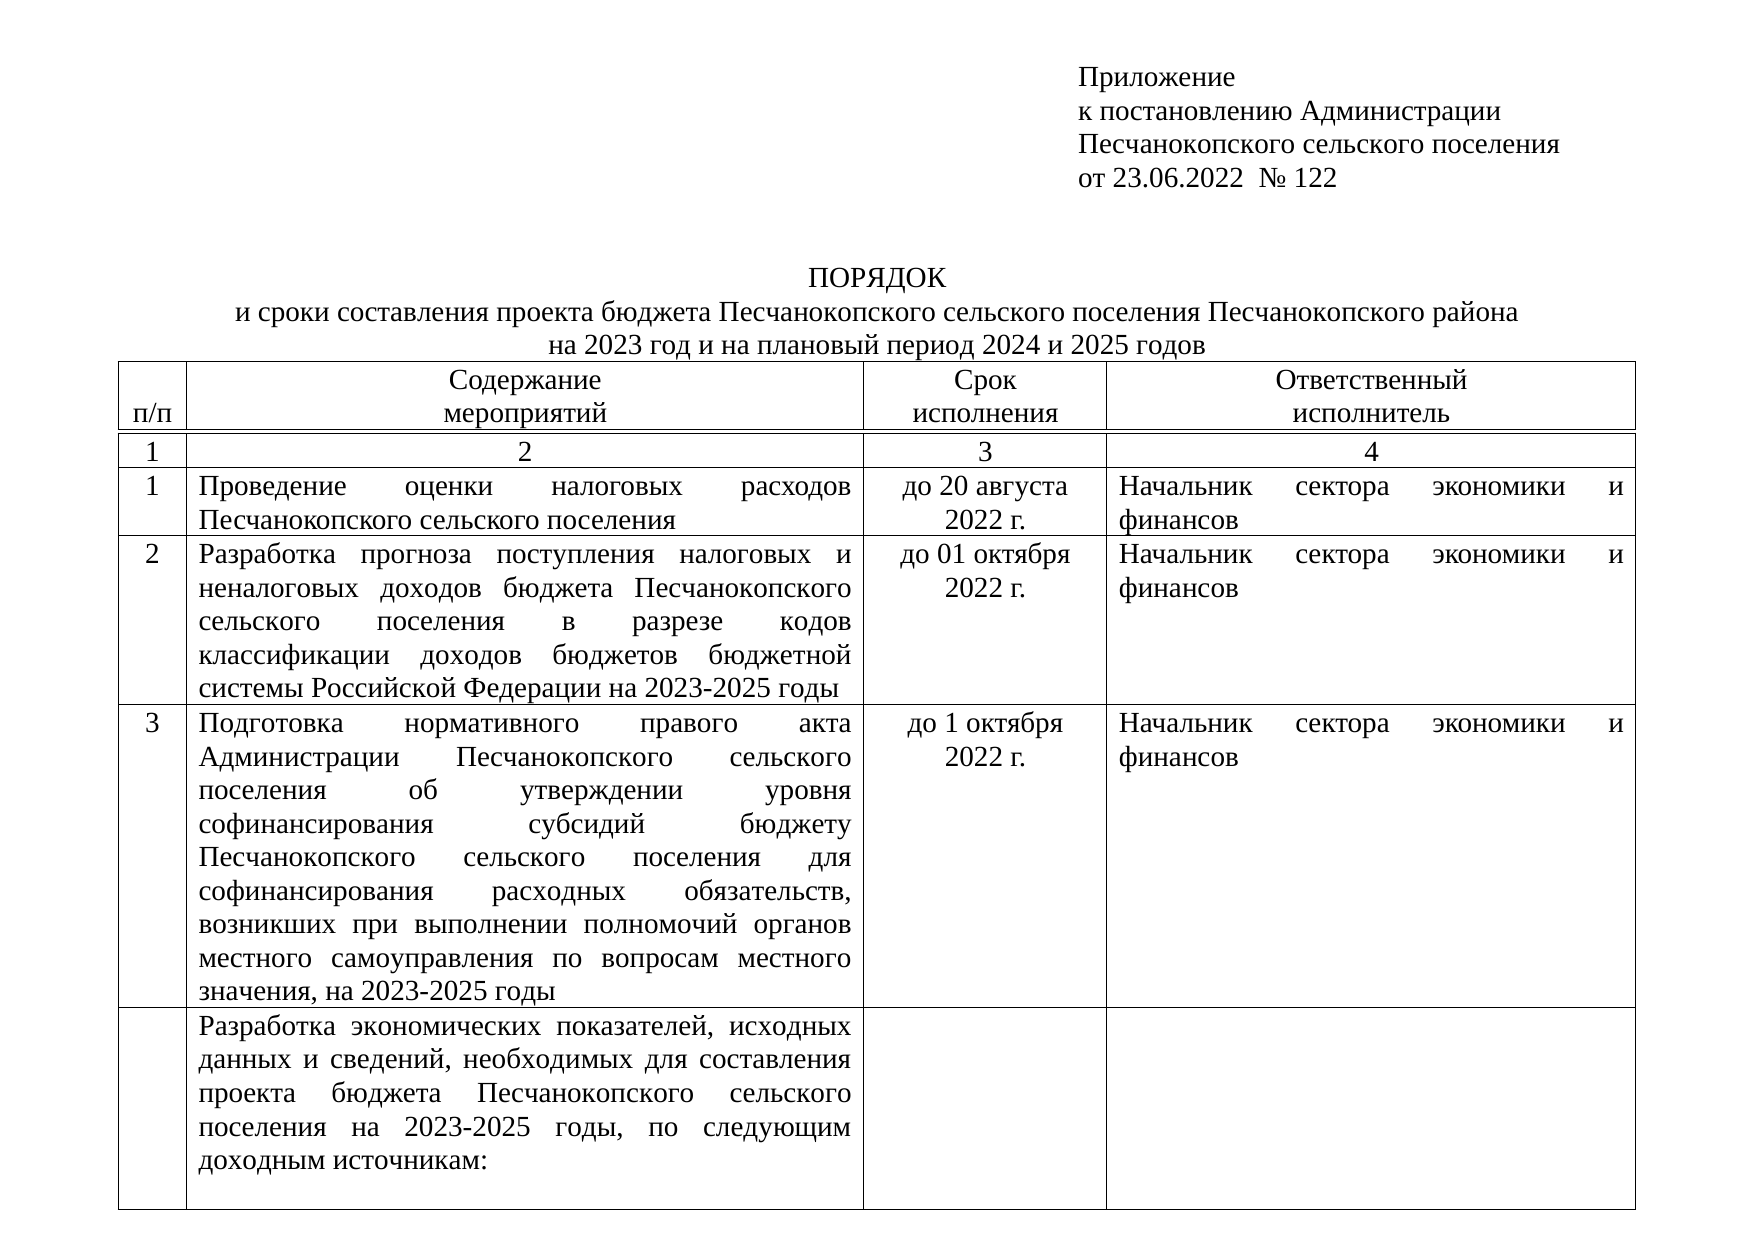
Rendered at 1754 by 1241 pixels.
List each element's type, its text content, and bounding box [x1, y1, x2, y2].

table_cell Начальник сектора экономики и финансов [1107, 536, 1635, 704]
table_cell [864, 1008, 1106, 1209]
table_header 4 [1107, 434, 1635, 467]
text от 23.06.2022 № 122 [1078, 160, 1636, 193]
text на 2023 год и на плановый период 2024 и 2025 годов [118, 327, 1636, 361]
table_header Срок исполнения [864, 362, 1106, 429]
table_header Ответственный исполнитель [1107, 362, 1635, 429]
table_cell Проведение оценки налоговых расходов Песчанокопского сельского поселения [187, 468, 863, 535]
table_cell Начальник сектора экономики и финансов [1107, 705, 1635, 1007]
table_cell Разработка прогноза поступления налоговых и неналоговых доходов бюджета Песчанокопского сельского поселения в разрезе кодов классификации доходов бюджетов бюджетной системы Российской Федерации на 2023-2025 годы [187, 536, 863, 704]
table_header 1 [119, 434, 186, 467]
table_cell [119, 1008, 186, 1209]
table_cell до 1 октября 2022 г. [864, 705, 1106, 1007]
text ПОРЯДОК [118, 260, 1636, 294]
table_cell до 20 августа 2022 г. [864, 468, 1106, 535]
table_cell Начальник сектора экономики и финансов [1107, 468, 1635, 535]
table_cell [187, 1008, 863, 1209]
text Песчанокопского сельского поселения [1078, 126, 1636, 160]
table_header 2 [187, 434, 863, 467]
table_header Содержание мероприятий [187, 362, 863, 429]
table_cell 2 [119, 536, 186, 704]
text Приложение [1078, 59, 1636, 93]
table_cell Подготовка нормативного правого акта Администрации Песчанокопского сельского поселения об утверждении уровня софинансирования субсидий бюджету Песчанокопского сельского поселения для софинансирования расходных обязательств, возникших при выполнении полномочий органов местного самоуправления по вопросам местного значения, на 2023-2025 годы [187, 705, 863, 1007]
table_cell 3 [119, 705, 186, 1007]
table_cell до 01 октября 2022 г. [864, 536, 1106, 704]
text и сроки составления проекта бюджета Песчанокопского сельского поселения Песчанокопского района [118, 294, 1636, 327]
table_cell 1 [119, 468, 186, 535]
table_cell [1107, 1008, 1635, 1209]
table_header 3 [864, 434, 1106, 467]
text к постановлению Администрации [1078, 93, 1636, 126]
table_header № п/п [119, 362, 186, 429]
